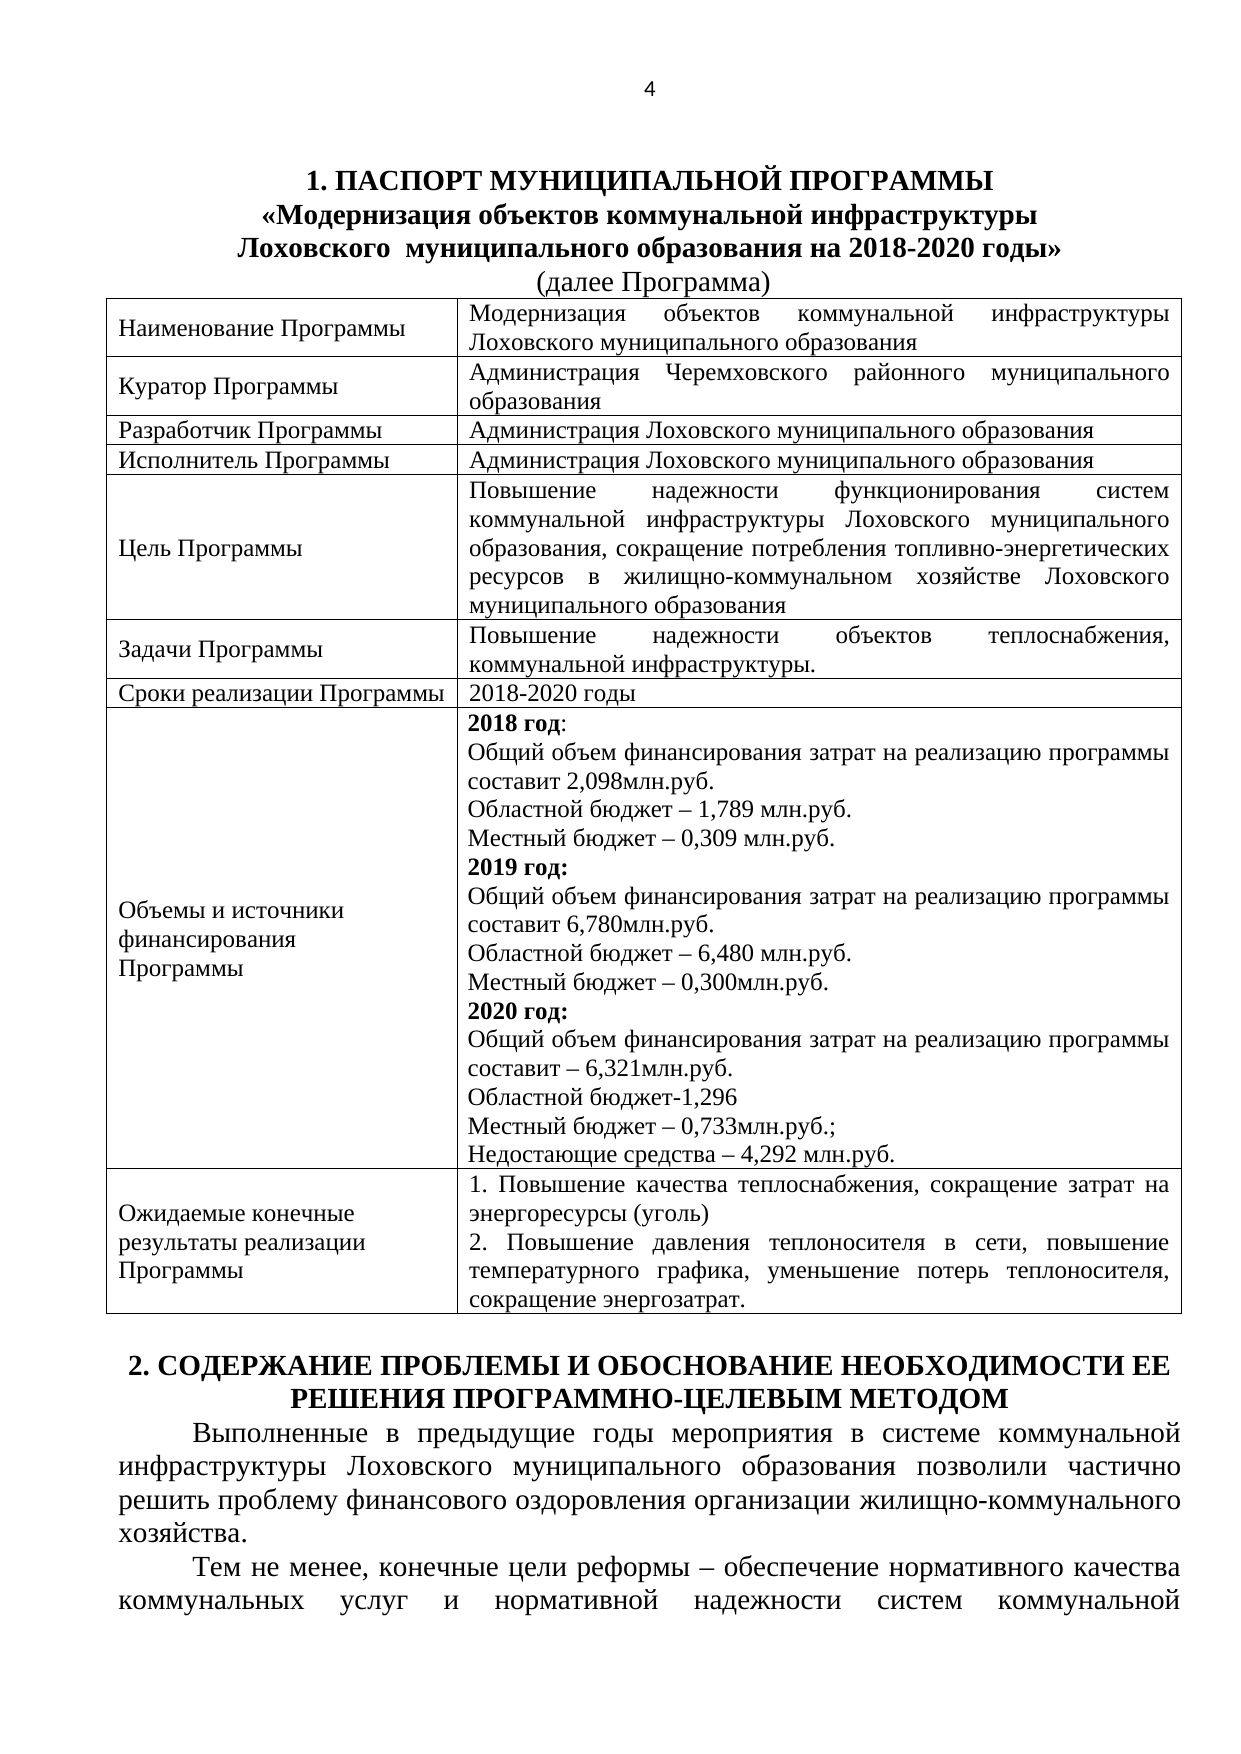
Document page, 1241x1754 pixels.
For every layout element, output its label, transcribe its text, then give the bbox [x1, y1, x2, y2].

table_cell Сроки реализации Программы [107, 679, 457, 707]
table_cell Администрация Черемховского районного муниципального образования [458, 357, 1181, 414]
table_header Модернизация объектов коммунальной инфраструктуры Лоховского муниципального образования [458, 299, 1181, 356]
text «Модернизация объектов коммунальной инфраструктуры [118, 197, 1181, 230]
table_cell Разработчик Программы [107, 416, 457, 444]
text (далее Программа) [118, 264, 1181, 297]
table_cell Администрация Лоховского муниципального образования [458, 416, 1181, 444]
table_cell 2018-2020 годы [458, 679, 1181, 707]
table_cell 2018 год: Общий объем финансирования затрат на реализацию программы составит 2,098млн.руб. Областной бюджет – 1,789 млн.руб. Местный бюджет – 0,309 млн.руб. 2019 год: Общий объем финансирования затрат на реализацию программы составит 6,780млн.руб. Областной бюджет – 6,480 млн.руб. Местный бюджет – 0,300млн.руб. 2020 год: Общий объем финансирования затрат на реализацию программы составит – 6,321млн.руб. Областной бюджет-1,296 Местный бюджет – 0,733млн.руб.; Недостающие средства – 4,292 млн.руб. [458, 708, 1181, 1168]
text Лоховского муниципального образования на 2018-2020 годы» [118, 230, 1181, 264]
table_cell Повышение надежности функционирования систем коммунальной инфраструктуры Лоховского муниципального образования, сокращение потребления топливно-энергетических ресурсов в жилищно-коммунальном хозяйстве Лоховского муниципального образования [458, 475, 1181, 619]
table_header Наименование Программы [107, 299, 457, 356]
table_cell Цель Программы [107, 475, 457, 619]
table_cell Куратор Программы [107, 357, 457, 414]
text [118, 1549, 1181, 1616]
table_cell Ожидаемые конечные результаты реализации Программы [107, 1169, 457, 1313]
table_cell Администрация Лоховского муниципального образования [458, 445, 1181, 474]
text 2. СОДЕРЖАНИЕ ПРОБЛЕМЫ И ОБОСНОВАНИЕ НЕОБХОДИМОСТИ ЕЕ РЕШЕНИЯ ПРОГРАММНО-ЦЕЛЕВЫМ МЕТОДОМ [118, 1348, 1181, 1415]
table_cell Исполнитель Программы [107, 445, 457, 474]
table_cell Повышение надежности объектов теплоснабжения, коммунальной инфраструктуры. [458, 620, 1181, 677]
table_cell Задачи Программы [107, 620, 457, 677]
text 1. ПАСПОРТ МУНИЦИПАЛЬНОЙ ПРОГРАММЫ [118, 163, 1181, 197]
table_cell Объемы и источники финансирования Программы [107, 708, 457, 1168]
text Выполненные в предыдущие годы мероприятия в системе коммунальной инфраструктуры Лоховского муниципального образования позволили частично решить проблему финансового оздоровления организации жилищно-коммунального хозяйства. [118, 1415, 1181, 1549]
table_cell 1. Повышение качества теплоснабжения, сокращение затрат на энергоресурсы (уголь) 2. Повышение давления теплоносителя в сети, повышение температурного графика, уменьшение потерь теплоносителя, сокращение энергозатрат. [458, 1169, 1181, 1313]
